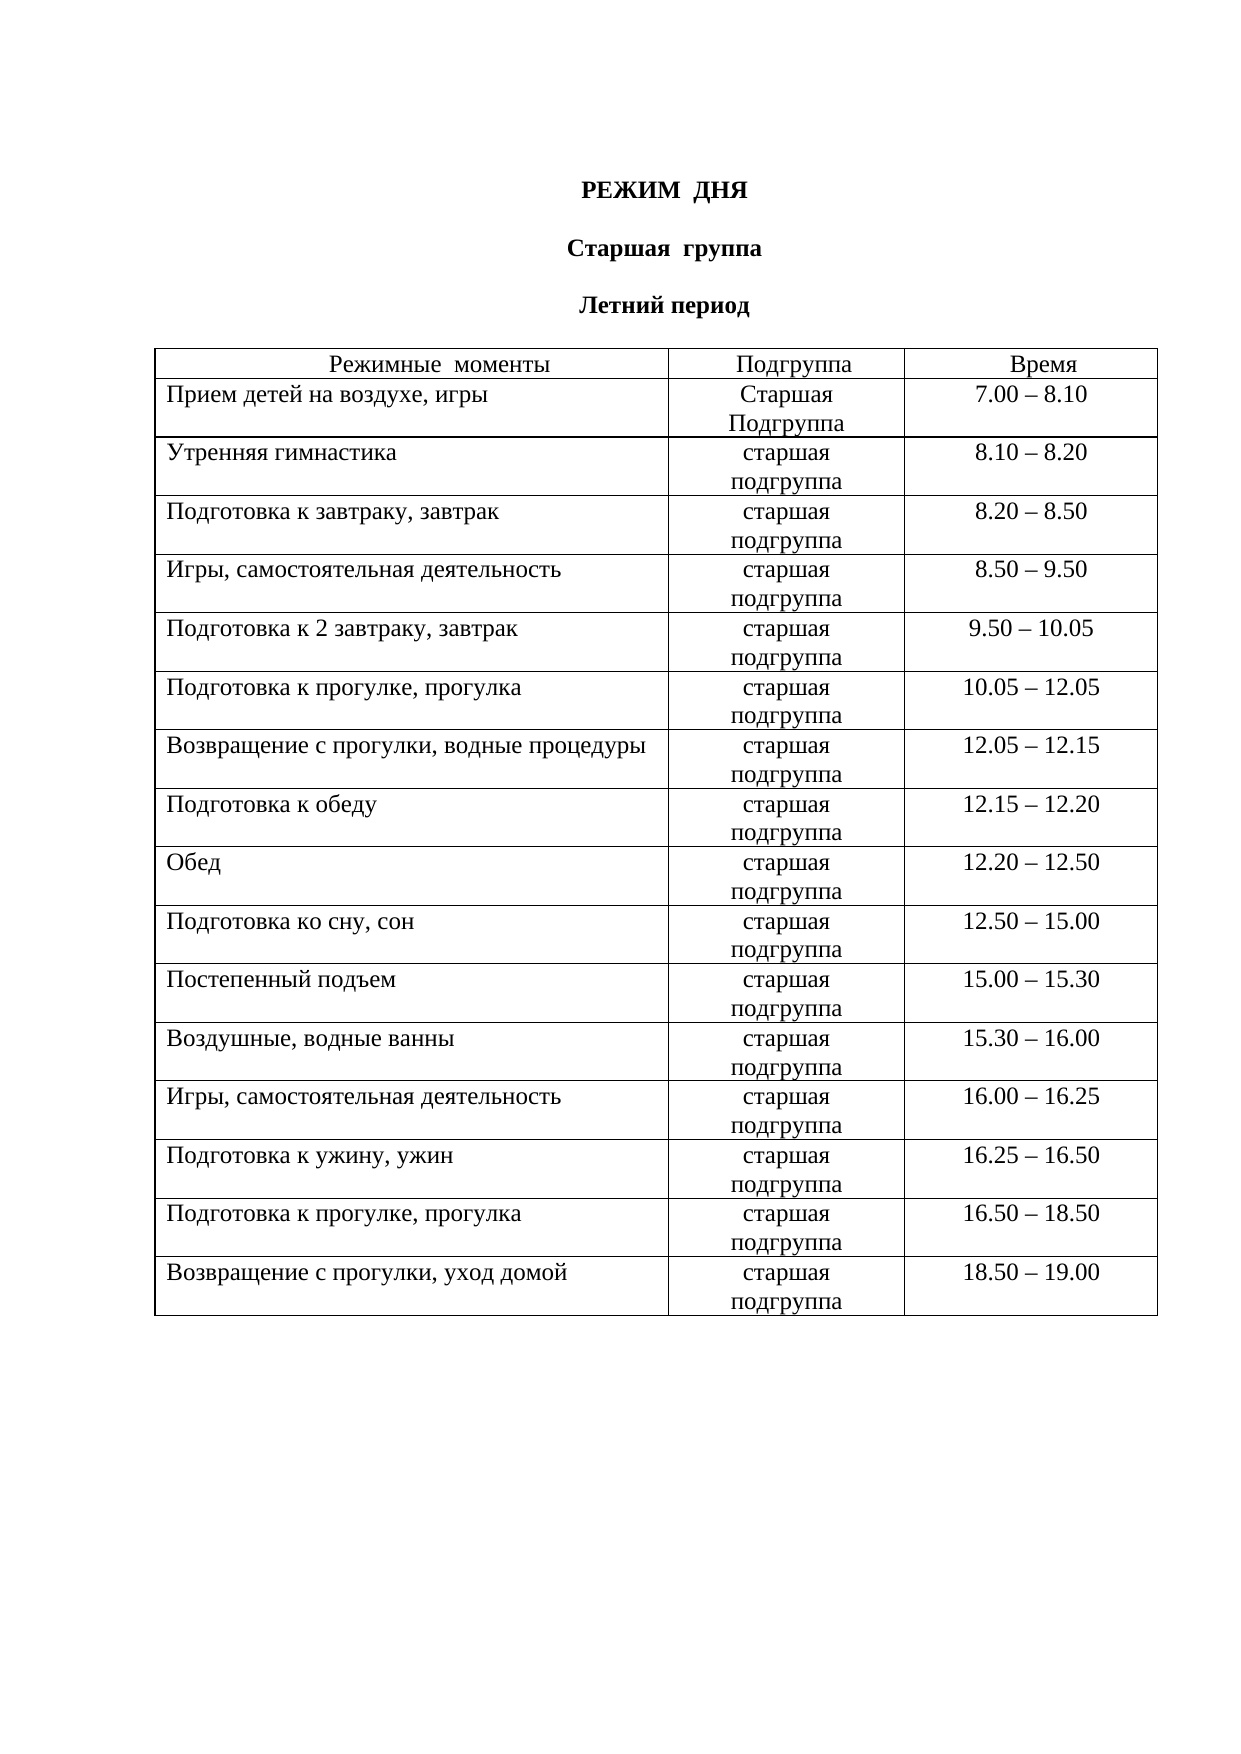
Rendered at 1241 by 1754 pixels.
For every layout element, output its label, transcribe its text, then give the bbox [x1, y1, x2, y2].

table_cell 10.05 – 12.05 [905, 672, 1157, 729]
table_header Подгруппа [669, 349, 904, 378]
table_cell старшая подгруппа [669, 847, 904, 905]
table_cell 12.20 – 12.50 [905, 847, 1157, 905]
table_cell 16.50 – 18.50 [905, 1199, 1157, 1256]
table_cell 15.30 – 16.00 [905, 1023, 1157, 1080]
table_cell 8.10 – 8.20 [905, 438, 1157, 495]
table_cell Обед [156, 847, 668, 905]
table_cell старшая подгруппа [669, 906, 904, 963]
text РЕЖИМ ДНЯ [177, 176, 1152, 204]
table_cell старшая подгруппа [669, 1199, 904, 1256]
table_cell Подготовка к прогулке, прогулка [156, 672, 668, 729]
table_cell Подготовка к обеду [156, 789, 668, 846]
table_cell Игры, самостоятельная деятельность [156, 555, 668, 612]
table_cell 8.20 – 8.50 [905, 496, 1157, 553]
table_cell Старшая Подгруппа [669, 379, 904, 436]
table_cell Подготовка к 2 завтраку, завтрак [156, 613, 668, 671]
table_cell 18.50 – 19.00 [905, 1257, 1157, 1314]
table_cell Воздушные, водные ванны [156, 1023, 668, 1080]
table_cell Подготовка к прогулке, прогулка [156, 1199, 668, 1256]
table_cell 16.25 – 16.50 [905, 1140, 1157, 1197]
table_cell 8.50 – 9.50 [905, 555, 1157, 612]
table_cell старшая подгруппа [669, 496, 904, 553]
table_cell старшая подгруппа [669, 964, 904, 1022]
table_cell старшая подгруппа [669, 789, 904, 846]
text Летний период [177, 291, 1152, 319]
table_cell старшая подгруппа [669, 1257, 904, 1314]
table_header Режимные моменты [156, 349, 668, 378]
table_cell старшая подгруппа [669, 613, 904, 671]
table_cell 7.00 – 8.10 [905, 379, 1157, 436]
table_cell старшая подгруппа [669, 438, 904, 495]
table_cell старшая подгруппа [669, 730, 904, 788]
table_cell Постепенный подъем [156, 964, 668, 1022]
table_cell Утренняя гимнастика [156, 438, 668, 495]
table_cell 12.50 – 15.00 [905, 906, 1157, 963]
table_cell старшая подгруппа [669, 555, 904, 612]
text Старшая группа [177, 233, 1152, 262]
table_cell старшая подгруппа [669, 1140, 904, 1197]
table_cell 15.00 – 15.30 [905, 964, 1157, 1022]
table_cell 12.15 – 12.20 [905, 789, 1157, 846]
table_cell Прием детей на воздухе, игры [156, 379, 668, 436]
table_cell старшая подгруппа [669, 1081, 904, 1139]
table_cell 16.00 – 16.25 [905, 1081, 1157, 1139]
table_cell старшая подгруппа [669, 672, 904, 729]
table_cell Игры, самостоятельная деятельность [156, 1081, 668, 1139]
table_cell Возвращение с прогулки, водные процедуры [156, 730, 668, 788]
table_cell Возвращение с прогулки, уход домой [156, 1257, 668, 1314]
table_cell 12.05 – 12.15 [905, 730, 1157, 788]
table_header Время [905, 349, 1157, 378]
table_cell Подготовка к ужину, ужин [156, 1140, 668, 1197]
table_cell Подготовка к завтраку, завтрак [156, 496, 668, 553]
table_cell Подготовка ко сну, сон [156, 906, 668, 963]
table_cell старшая подгруппа [669, 1023, 904, 1080]
table_cell 9.50 – 10.05 [905, 613, 1157, 671]
